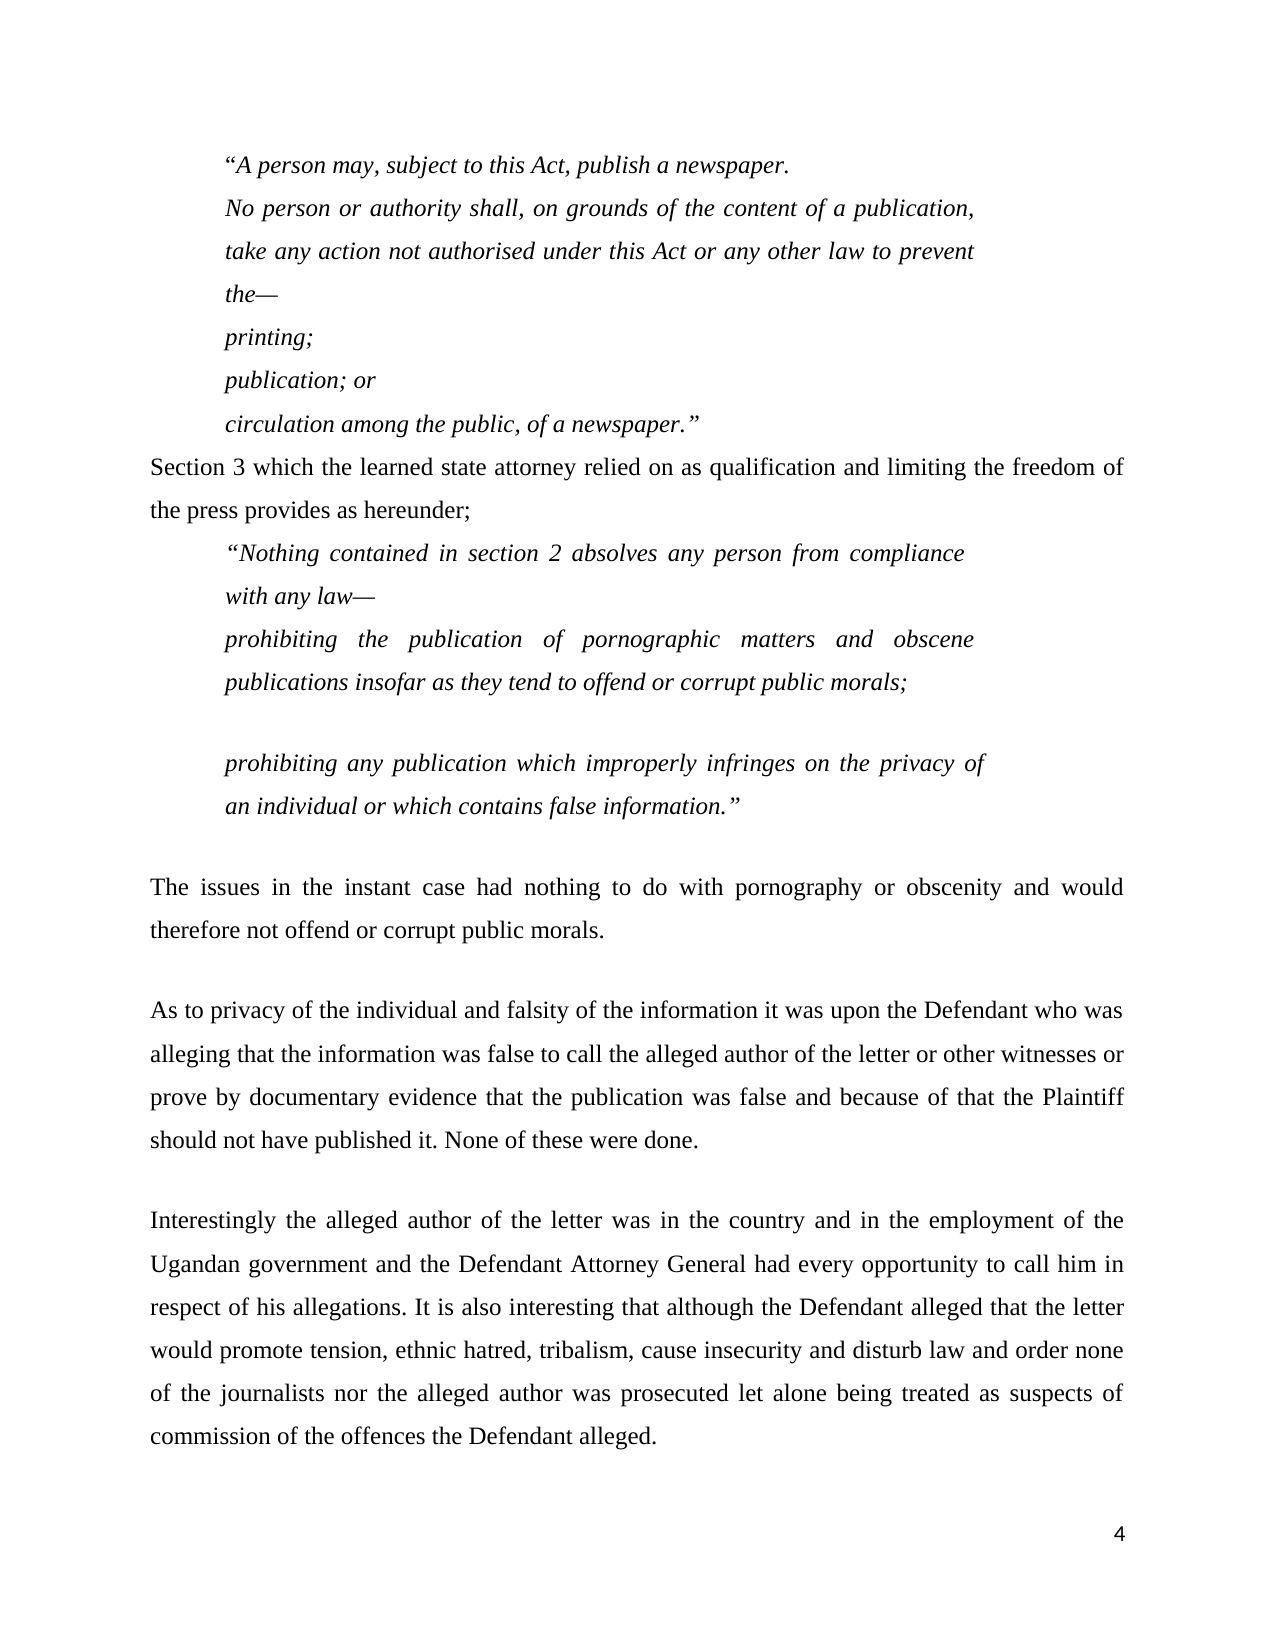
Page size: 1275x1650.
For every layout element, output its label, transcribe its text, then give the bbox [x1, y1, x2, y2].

text Interestingly the alleged author of the letter was in the country and in the employment of the Ugandan government and the Defendant Attorney General had every opportunity to call him in respect of his allegations. It is also interesting that although the Defendant alleged that the letter would promote tension, ethnic hatred, tribalism, cause insecurity and disturb law and order none of the journalists nor the alleged author was prosecuted let alone being treated as suspects of commission of the offences the Defendant alleged. [150, 1206, 1125, 1450]
text prohibiting any publication which improperly infringes on the privacy of an individual or which contains false information.” [225, 748, 984, 820]
text The issues in the instant case had nothing to do with pornography or obscenity and would therefore not offend or corrupt public morals. [150, 872, 1125, 944]
text “A person may, subject to this Act, publish a newspaper. [225, 150, 1125, 179]
text Section 3 which the learned state attorney relied on as qualification and limiting the freedom of the press provides as hereunder; [150, 452, 1125, 524]
text As to privacy of the individual and falsity of the information it was upon the Defendant who was alleging that the information was false to call the alleged author of the letter or other witnesses or prove by documentary evidence that the publication was false and because of that the Plaintiff should not have published it. None of these were done. [150, 996, 1125, 1154]
text printing; [225, 322, 1125, 351]
text No person or authority shall, on grounds of the content of a publication, take any action not authorised under this Act or any other law to prevent the— [225, 193, 975, 308]
text circulation among the public, of a newspaper.” [225, 409, 1125, 437]
text prohibiting the publication of pornographic matters and obscene publications insofar as they tend to offend or corrupt public morals; [225, 624, 975, 696]
text publication; or [225, 366, 1125, 394]
text “Nothing contained in section 2 absolves any person from compliance with any law— [225, 538, 966, 610]
